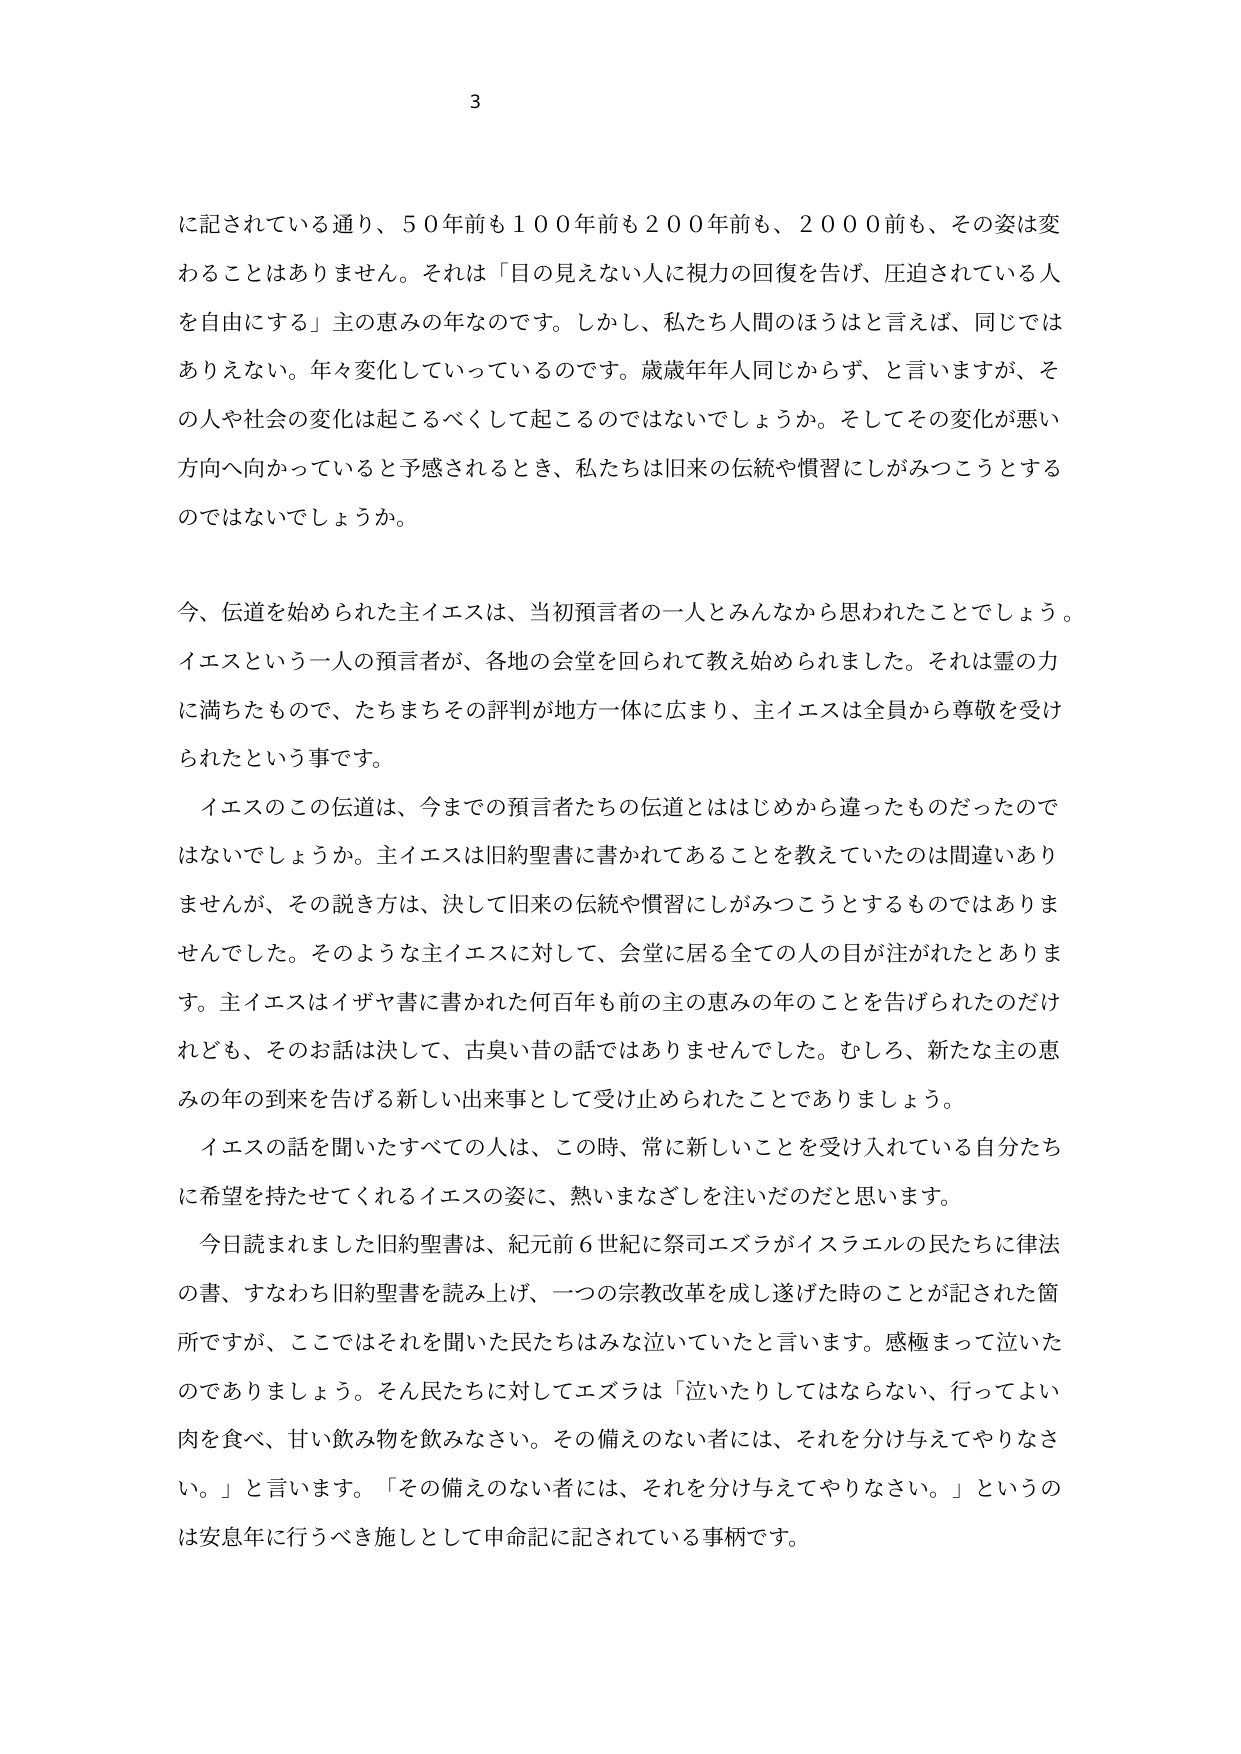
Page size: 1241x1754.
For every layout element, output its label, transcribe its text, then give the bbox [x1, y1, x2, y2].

text 今、伝道を始められた主イエスは、当初預言者の一人とみんなから思われたことでしょう。イエスという一人の預言者が、各地の会堂を回られて教え始められました。それは霊の力に満ちたもので、たちまちその評判が地方一体に広まり、主イエスは全員から尊敬を受けられたという事です。 [177, 595, 1063, 774]
text イエスのこの伝道は、今までの預言者たちの伝道とははじめから違ったものだったのではないでしょうか。主イエスは旧約聖書に書かれてあることを教えていたのは間違いありませんが、その説き方は、決して旧来の伝統や慣習にしがみつこうとするものではありませんでした。そのような主イエスに対して、会堂に居る全ての人の目が注がれたとあります。主イエスはイザヤ書に書かれた何百年も前の主の恵みの年のことを告げられたのだけれども、そのお話は決して、古臭い昔の話ではありませんでした。むしろ、新たな主の恵みの年の到来を告げる新しい出来事として受け止められたことでありましょう。 [177, 789, 1063, 1114]
text イエスの話を聞いたすべての人は、この時、常に新しいことを受け入れている自分たちに希望を持たせてくれるイエスの姿に、熱いまなざしを注いだのだと思います。 [177, 1130, 1063, 1211]
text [177, 207, 1063, 532]
text 今日読まれました旧約聖書は、紀元前６世紀に祭司エズラがイスラエルの民たちに律法の書、すなわち旧約聖書を読み上げ、一つの宗教改革を成し遂げた時のことが記された箇所ですが、ここではそれを聞いた民たちはみな泣いていたと言います。感極まって泣いたのでありましょう。そん民たちに対してエズラは「泣いたりしてはならない、行ってよい肉を食べ、甘い飲み物を飲みなさい。その備えのない者には、それを分け与えてやりなさい。」と言います。「その備えのない者には、それを分け与えてやりなさい。」というのは安息年に行うべき施しとして申命記に記されている事柄です。 [177, 1227, 1063, 1552]
